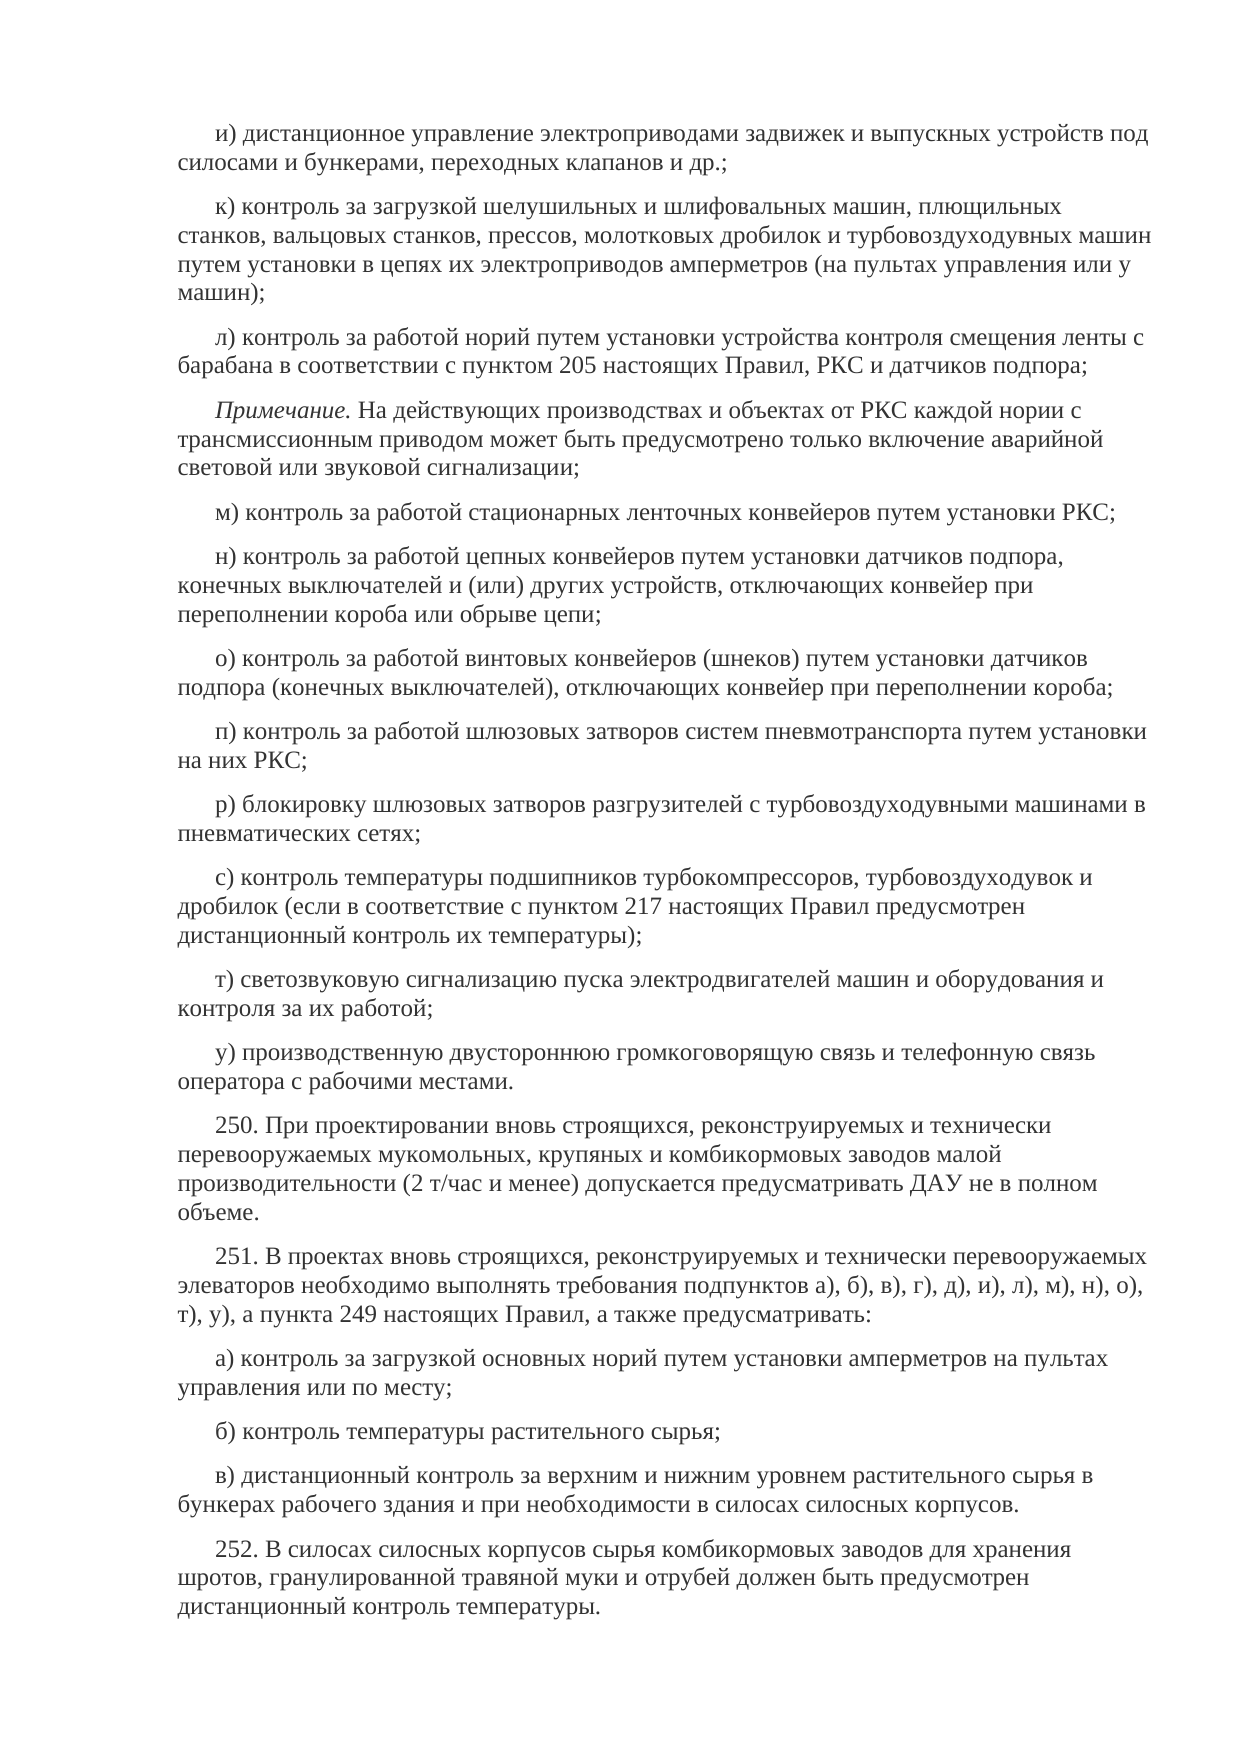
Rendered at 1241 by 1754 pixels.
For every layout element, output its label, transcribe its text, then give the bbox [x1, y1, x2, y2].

text с) контроль температуры подшипников турбокомпрессоров, турбовоздуходувок и дробилок (если в соответствие с пунктом 217 настоящих Правил предусмотрен дистанционный контроль их температуры); [177, 862, 1152, 949]
text 252. В силосах силосных корпусов сырья комбикормовых заводов для хранения шротов, гранулированной травяной муки и отрубей должен быть предусмотрен дистанционный контроль температуры. [177, 1534, 1152, 1620]
text о) контроль за работой винтовых конвейеров (шнеков) путем установки датчиков подпора (конечных выключателей), отключающих конвейер при переполнении короба; [177, 643, 1152, 701]
text п) контроль за работой шлюзовых затворов систем пневмотранспорта путем установки на них РКС; [177, 716, 1152, 774]
text м) контроль за работой стационарных ленточных конвейеров путем установки РКС; [177, 497, 1152, 526]
text б) контроль температуры растительного сырья; [177, 1416, 1152, 1445]
text л) контроль за работой норий путем установки устройства контроля смещения ленты с барабана в соответствии с пунктом 205 настоящих Правил, РКС и датчиков подпора; [177, 322, 1152, 379]
text в) дистанционный контроль за верхним и нижним уровнем растительного сырья в бункерах рабочего здания и при необходимости в силосах силосных корпусов. [177, 1461, 1152, 1518]
text а) контроль за загрузкой основных норий путем установки амперметров на пультах управления или по месту; [177, 1343, 1152, 1401]
text 250. При проектировании вновь строящихся, реконструируемых и технически перевооружаемых мукомольных, крупяных и комбикормовых заводов малой производительности (2 т/час и менее) допускается предусматривать ДАУ не в полном объеме. [177, 1111, 1152, 1226]
text и) дистанционное управление электроприводами задвижек и выпускных устройств под силосами и бункерами, переходных клапанов и др.; [177, 118, 1152, 176]
text р) блокировку шлюзовых затворов разгрузителей с турбовоздуходувными машинами в пневматических сетях; [177, 789, 1152, 847]
text Примечание. На действующих производствах и объектах от РКС каждой нории с трансмиссионным приводом может быть предусмотрено только включение аварийной световой или звуковой сигнализации; [177, 395, 1152, 481]
text н) контроль за работой цепных конвейеров путем установки датчиков подпора, конечных выключателей и (или) других устройств, отключающих конвейер при переполнении короба или обрыве цепи; [177, 541, 1152, 627]
text к) контроль за загрузкой шелушильных и шлифовальных машин, плющильных станков, вальцовых станков, прессов, молотковых дробилок и турбовоздуходувных машин путем установки в цепях их электроприводов амперметров (на пультах управления или у машин); [177, 191, 1152, 306]
text т) светозвуковую сигнализацию пуска электродвигателей машин и оборудования и контроля за их работой; [177, 964, 1152, 1022]
text 251. В проектах вновь строящихся, реконструируемых и технически перевооружаемых элеваторов необходимо выполнять требования подпунктов а), б), в), г), д), и), л), м), н), о), т), у), а пункта 249 настоящих Правил, а также предусматривать: [177, 1241, 1152, 1327]
text у) производственную двустороннюю громкоговорящую связь и телефонную связь оператора с рабочими местами. [177, 1037, 1152, 1095]
